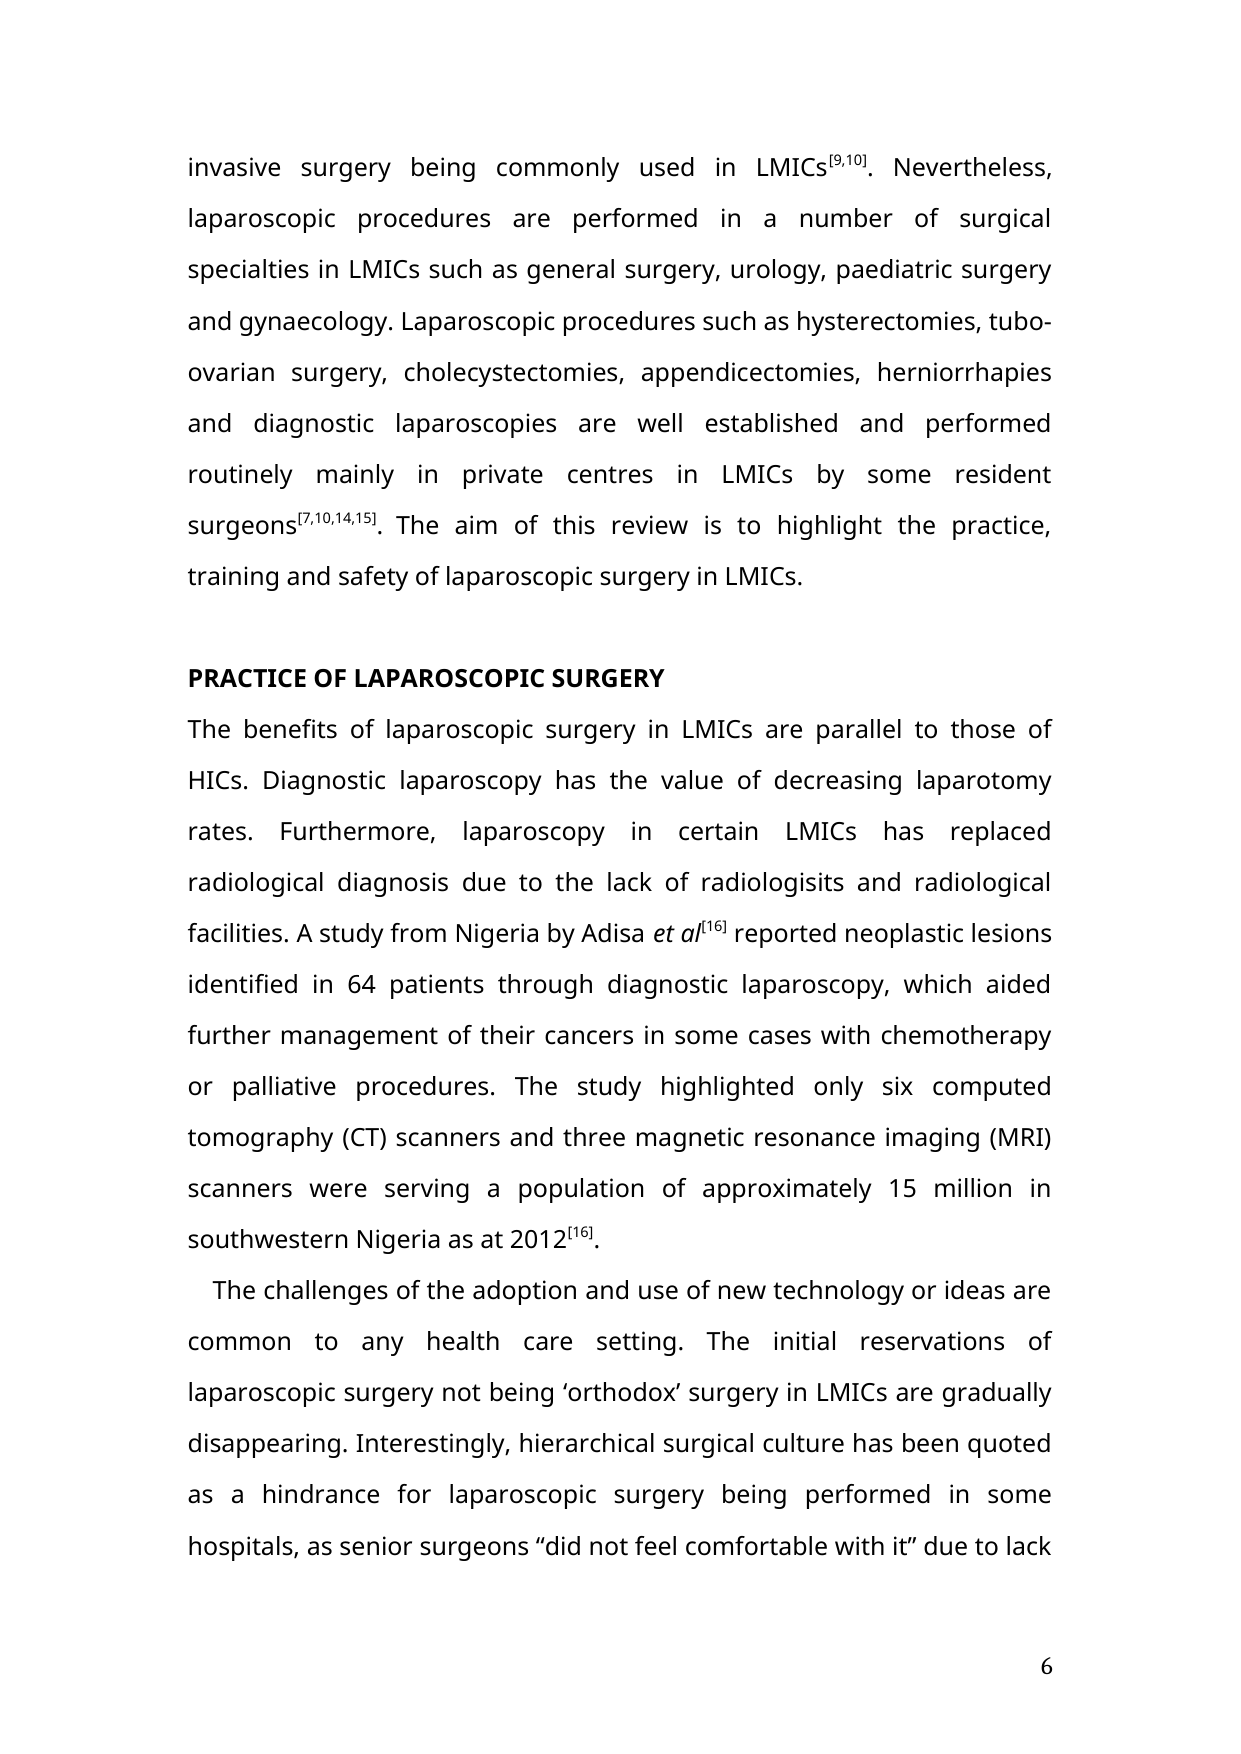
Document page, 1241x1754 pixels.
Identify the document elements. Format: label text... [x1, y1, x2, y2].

text The benefits of laparoscopic surgery in LMICs are parallel to those of HICs. Diagnostic laparoscopy has the value of decreasing laparotomy rates. Furthermore, laparoscopy in certain LMICs has replaced radiological diagnosis due to the lack of radiologisits and radiological facilities. A study from Nigeria by Adisa et al[16] reported neoplastic lesions identified in 64 patients through diagnostic laparoscopy, which aided further management of their cancers in some cases with chemotherapy or palliative procedures. The study highlighted only six computed tomography (CT) scanners and three magnetic resonance imaging (MRI) scanners were serving a population of approximately 15 million in southwestern Nigeria as at 2012[16]. [187, 711, 1053, 1256]
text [187, 1273, 1053, 1562]
subtitle PRACTICE OF LAPAROSCOPIC SURGERY [187, 660, 1053, 694]
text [187, 150, 1053, 592]
